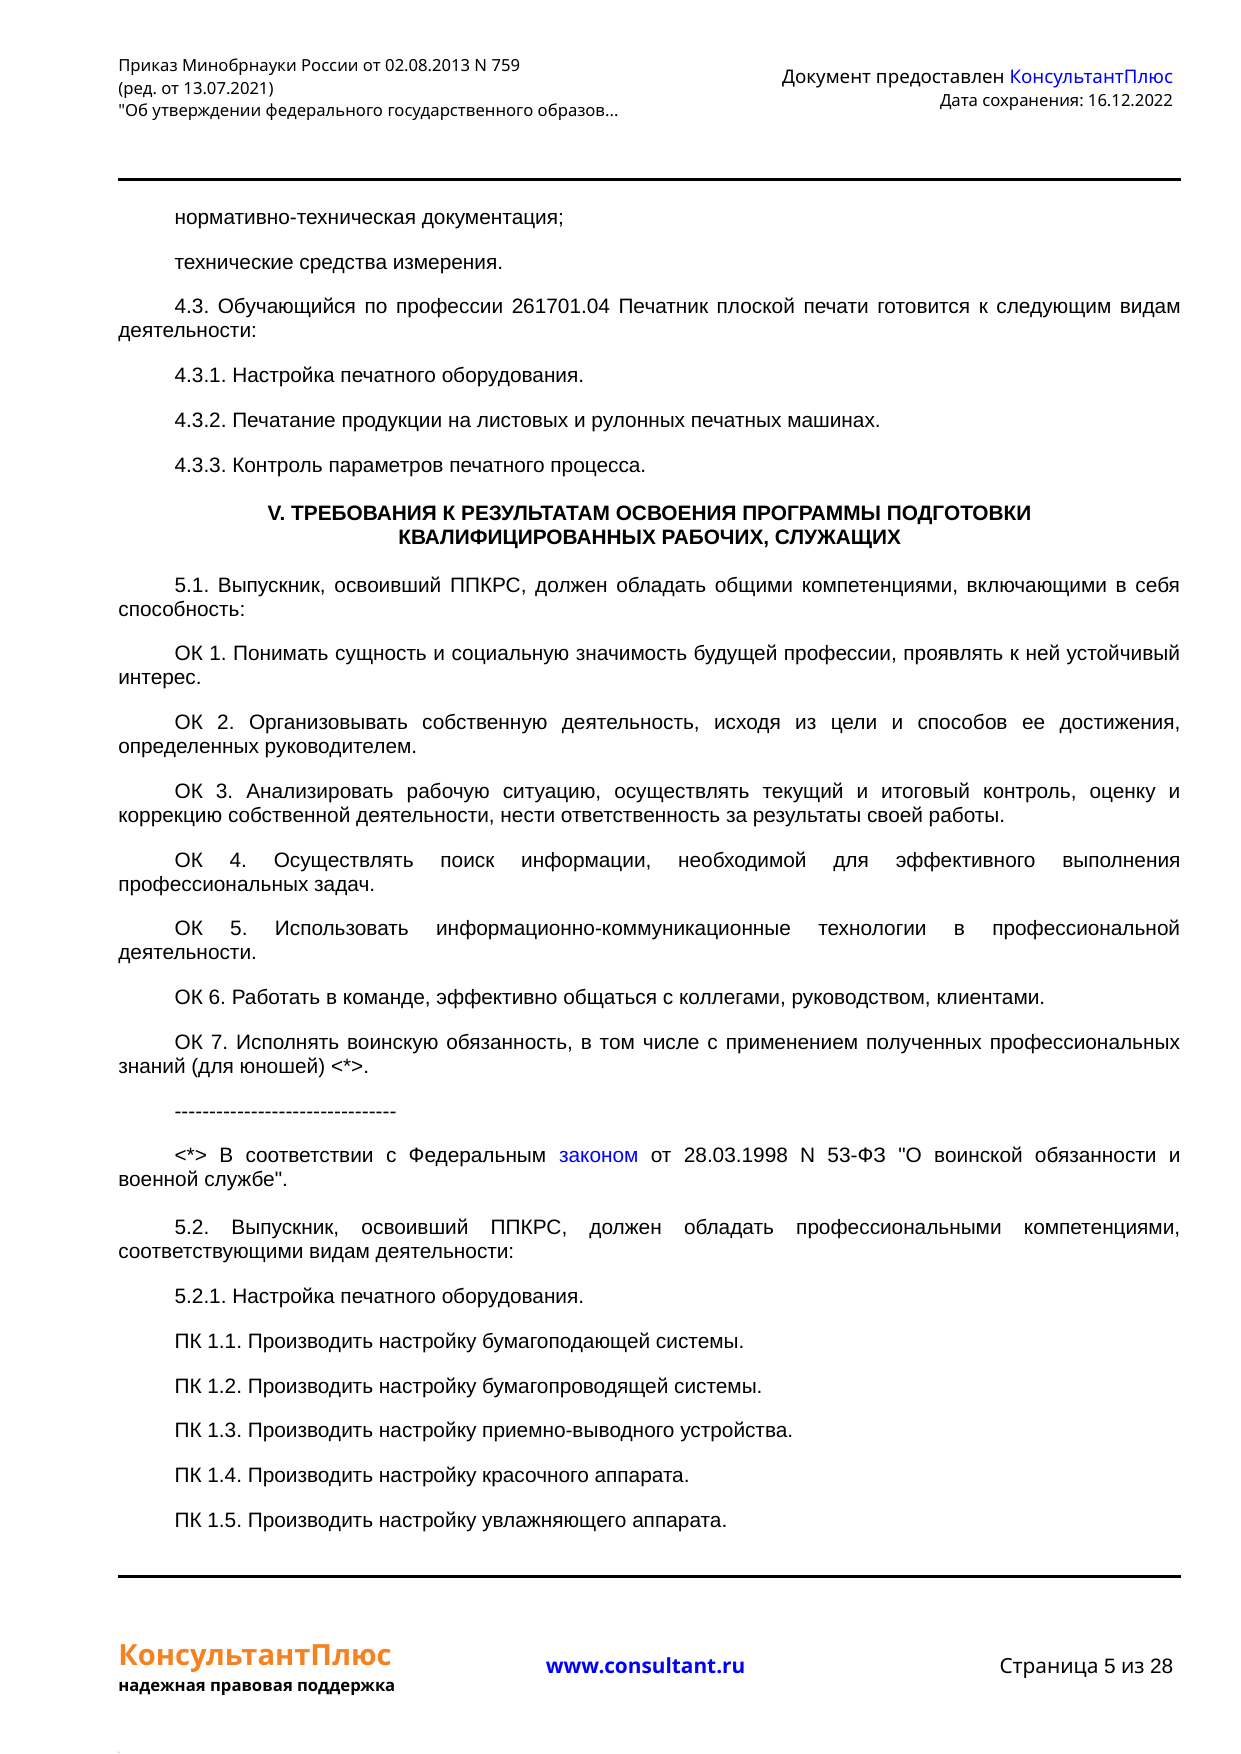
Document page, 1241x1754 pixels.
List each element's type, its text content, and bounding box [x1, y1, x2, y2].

text ПК 1.2. Производить настройку бумагопроводящей системы. [118, 1373, 1181, 1397]
text ОК 5. Использовать информационно-коммуникационные технологии в профессиональной деятельности. [118, 916, 1181, 964]
title КВАЛИФИЦИРОВАННЫХ РАБОЧИХ, СЛУЖАЩИХ [118, 524, 1181, 548]
text ОК 7. Исполнять воинскую обязанность, в том числе с применением полученных профессиональных знаний (для юношей) <*>. [118, 1030, 1181, 1078]
text ПК 1.1. Производить настройку бумагоподающей системы. [118, 1329, 1181, 1353]
text ОК 3. Анализировать рабочую ситуацию, осуществлять текущий и итоговый контроль, оценку и коррекцию собственной деятельности, нести ответственность за результаты своей работы. [118, 779, 1181, 827]
text ОК 1. Понимать сущность и социальную значимость будущей профессии, проявлять к ней устойчивый интерес. [118, 641, 1181, 689]
text 4.3. Обучающийся по профессии 261701.04 Печатник плоской печати готовится к следующим видам деятельности: [118, 294, 1181, 342]
text -------------------------------- [118, 1098, 1181, 1122]
text ПК 1.3. Производить настройку приемно-выводного устройства. [118, 1418, 1181, 1442]
text <*> В соответствии с Федеральным законом от 28.03.1998 N 53-ФЗ "О воинской обязанности и военной службе". [118, 1143, 1181, 1191]
text ПК 1.4. Производить настройку красочного аппарата. [118, 1463, 1181, 1487]
text ОК 2. Организовывать собственную деятельность, исходя из цели и способов ее достижения, определенных руководителем. [118, 710, 1181, 758]
text 4.3.3. Контроль параметров печатного процесса. [118, 453, 1181, 477]
text 4.3.1. Настройка печатного оборудования. [118, 363, 1181, 387]
text нормативно-техническая документация; [118, 205, 1181, 229]
text ОК 6. Работать в команде, эффективно общаться с коллегами, руководством, клиентами. [118, 985, 1181, 1009]
text 5.2.1. Настройка печатного оборудования. [118, 1284, 1181, 1308]
text технические средства измерения. [118, 249, 1181, 273]
text ПК 1.5. Производить настройку увлажняющего аппарата. [118, 1508, 1181, 1532]
title V. ТРЕБОВАНИЯ К РЕЗУЛЬТАТАМ ОСВОЕНИЯ ПРОГРАММЫ ПОДГОТОВКИ [118, 501, 1181, 524]
text 5.2. Выпускник, освоивший ППКРС, должен обладать профессиональными компетенциями, соответствующими видам деятельности: [118, 1215, 1181, 1263]
text 4.3.2. Печатание продукции на листовых и рулонных печатных машинах. [118, 408, 1181, 432]
text 5.1. Выпускник, освоивший ППКРС, должен обладать общими компетенциями, включающими в себя способность: [118, 572, 1181, 620]
text ОК 4. Осуществлять поиск информации, необходимой для эффективного выполнения профессиональных задач. [118, 847, 1181, 895]
